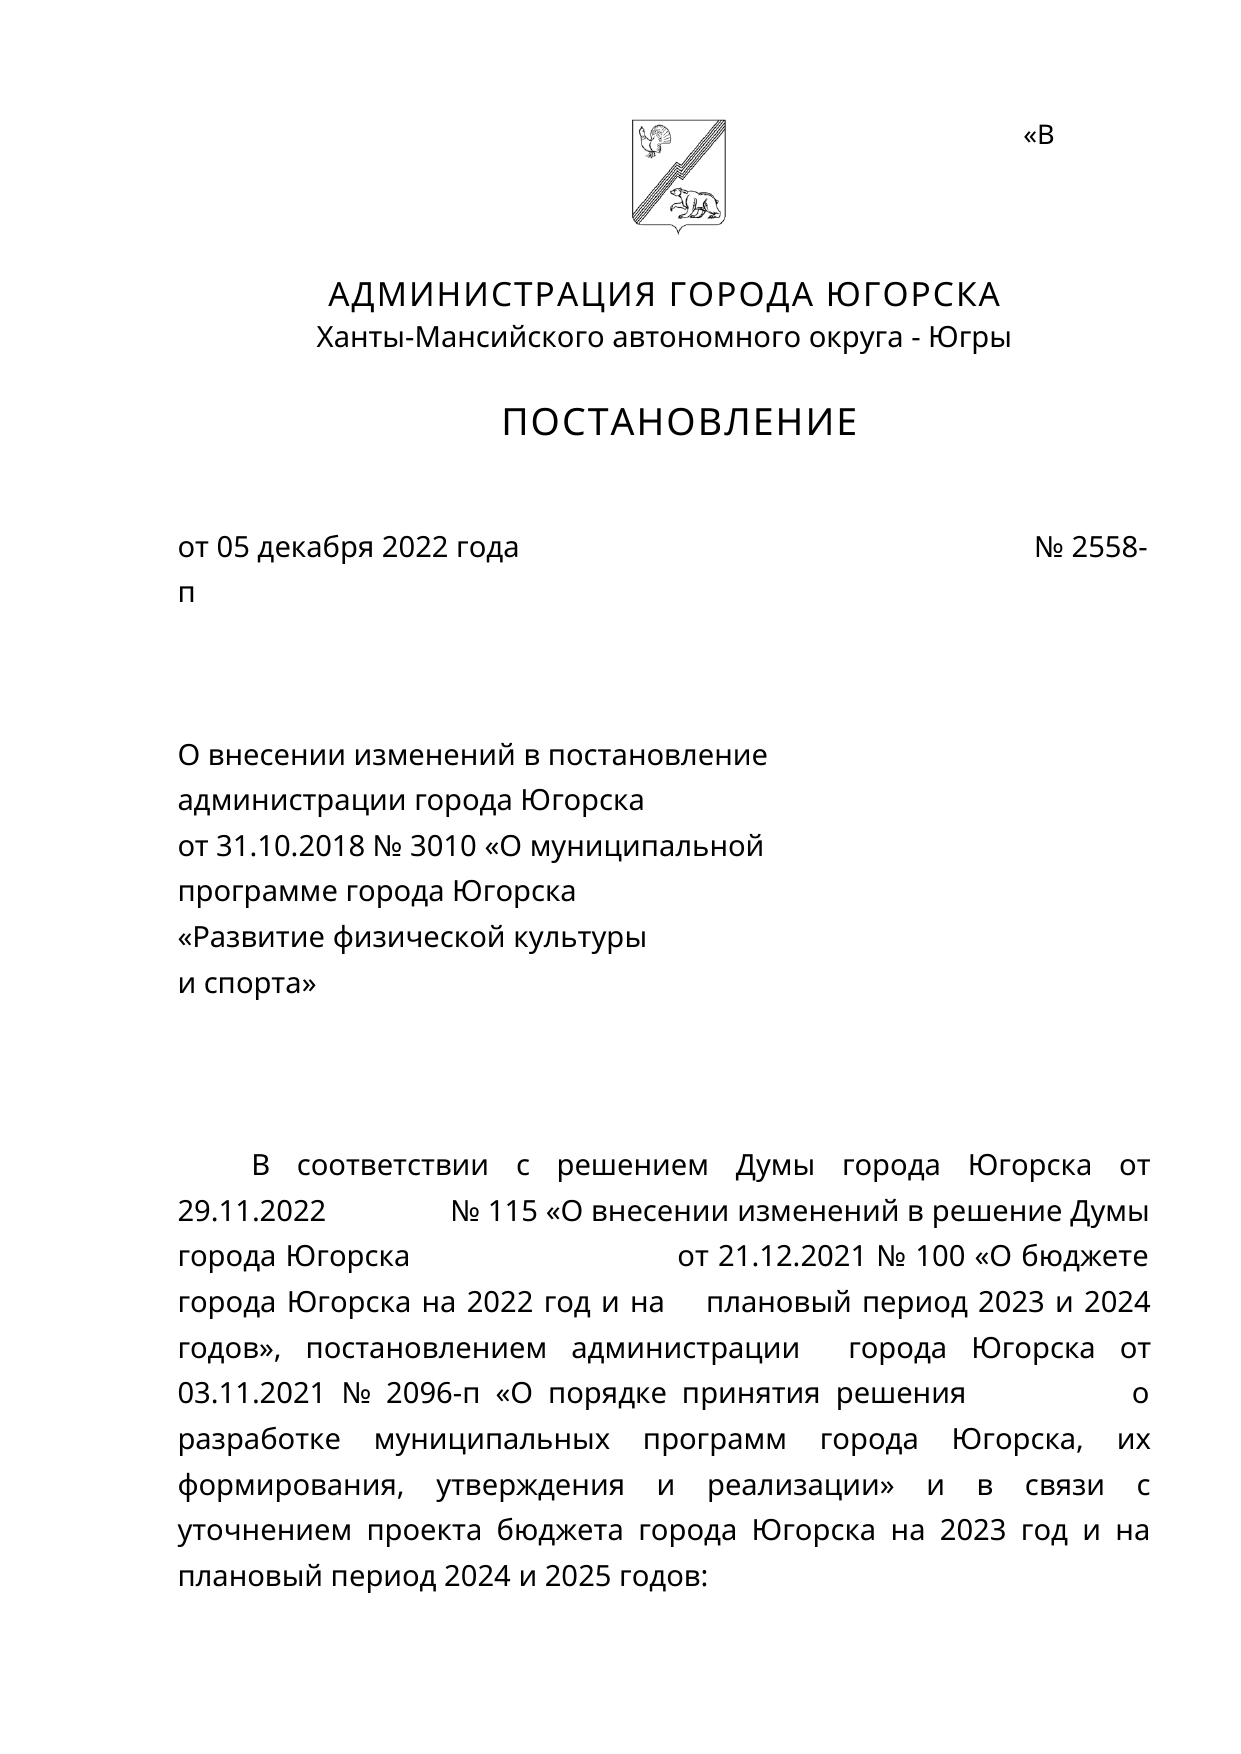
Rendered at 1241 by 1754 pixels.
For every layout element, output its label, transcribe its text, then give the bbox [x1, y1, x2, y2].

text О внесении изменений в постановление [177, 734, 1152, 773]
text В соответствии с решением Думы города Югорска от 29.11.2022 № 115 «О внесении изменений в решение Думы города Югорска от 21.12.2021 № 100 «О бюджете города Югорска на 2022 год и на плановый период 2023 и 2024 годов», постановлением администрации города Югорска от 03.11.2021 № 2096-п «О порядке принятия решения о разработке муниципальных программ города Югорска, их формирования, утверждения и реализации» и в связи с уточнением проекта бюджета города Югорска на 2023 год и на плановый период 2024 и 2025 годов: [177, 1144, 1152, 1595]
picture [631, 118, 727, 237]
list ПОСТАНОВЛЕНИЕ [177, 396, 1181, 447]
text от 31.10.2018 № 3010 «О муниципальной [177, 825, 1152, 865]
text Ханты-Мансийского автономного округа - Югры [177, 316, 1152, 356]
text «Развитие физической культуры [177, 916, 1152, 956]
text и спорта» [177, 962, 1152, 1002]
text программе города Югорска [177, 871, 1152, 910]
text от 05 декабря 2022 года № 2558-п [177, 526, 1152, 639]
text администрации города Югорска [177, 779, 1152, 819]
text АДМИНИСТРАЦИЯ ГОРОДА ЮГОРСКА [177, 271, 1152, 316]
